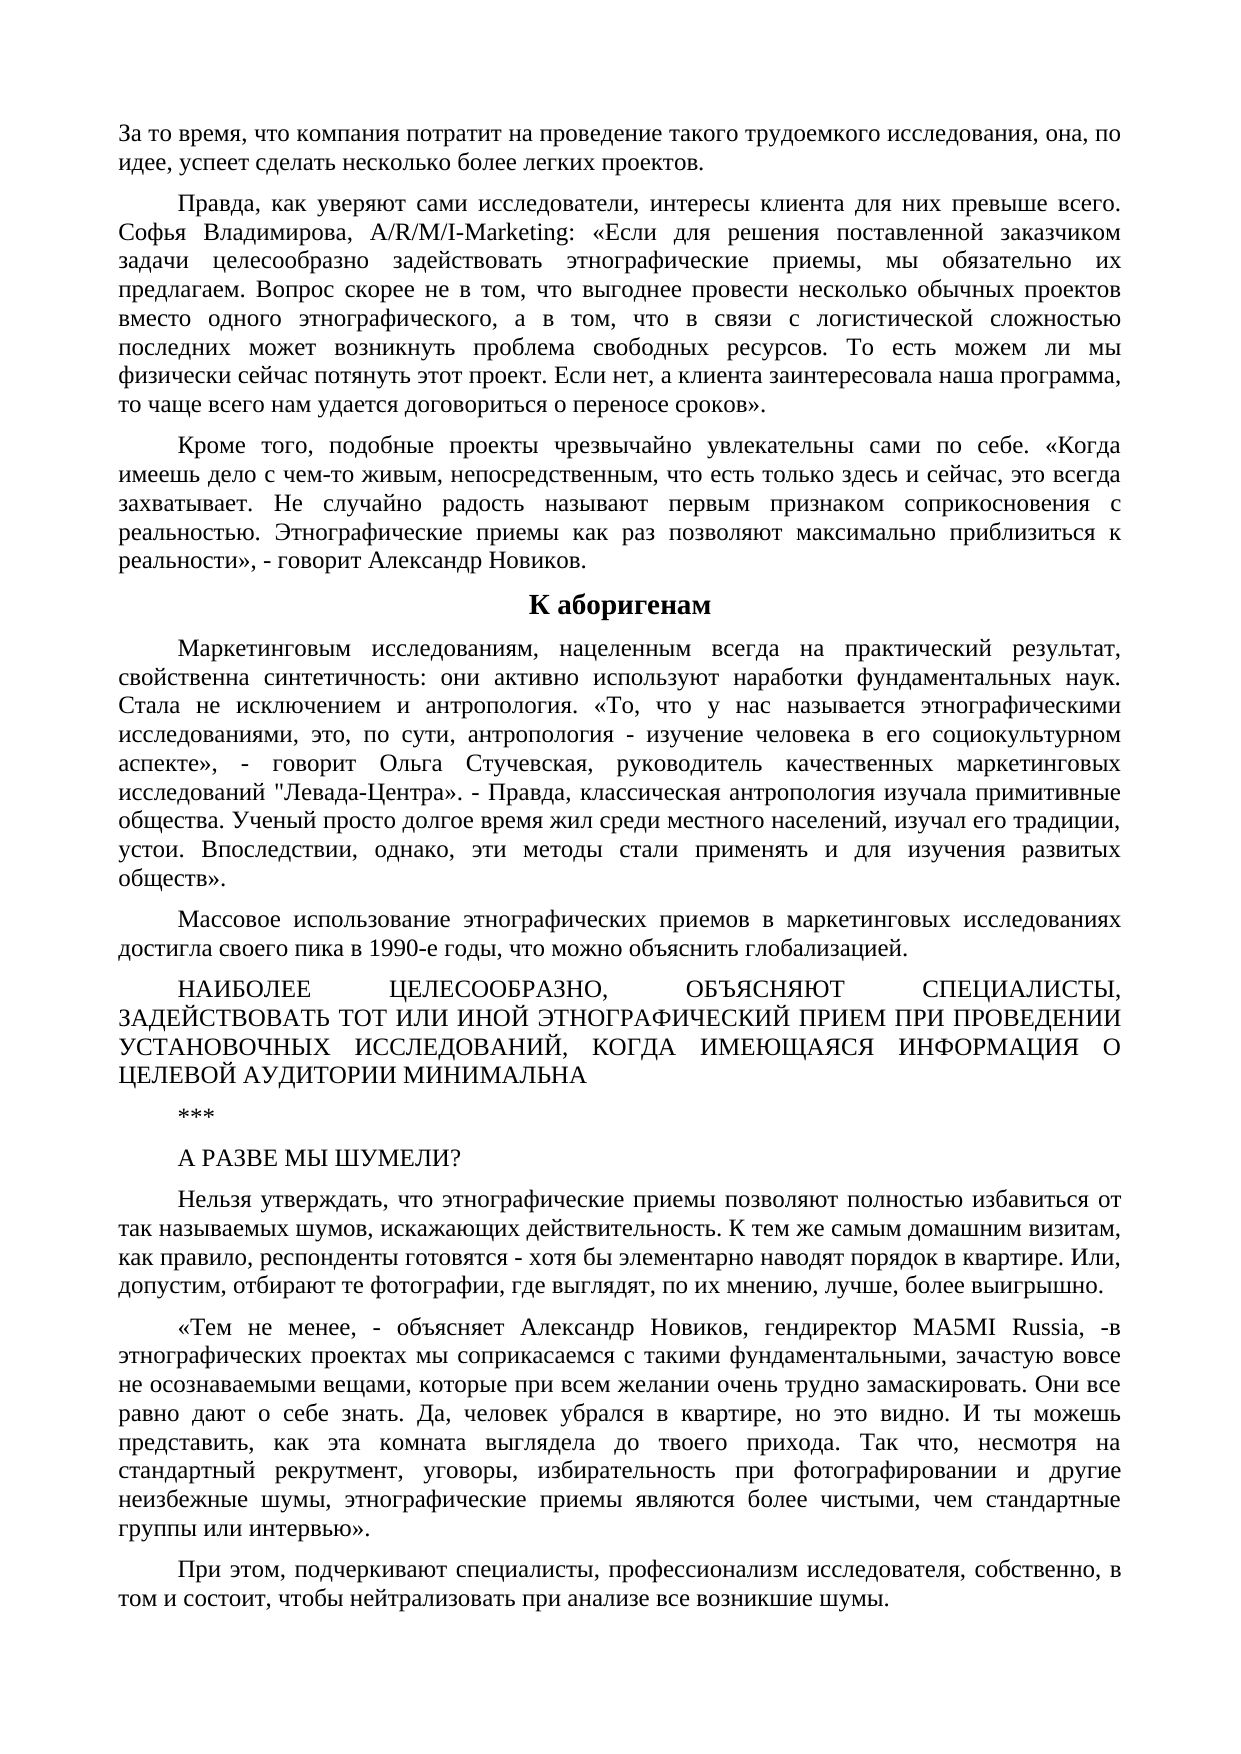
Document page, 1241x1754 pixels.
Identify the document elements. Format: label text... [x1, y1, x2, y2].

text Нельзя утверждать, что этнографические приемы позволяют полностью избавиться от так называемых шумов, искажающих действительность. К тем же самым домашним визитам, как правило, респонденты готовятся - хотя бы элементарно наводят порядок в квартире. Или, допустим, отбирают те фотографии, где выглядят, по их мнению, лучше, более выигрышно. [118, 1184, 1122, 1299]
text Маркетинговым исследованиям, нацеленным всегда на практический результат, свойственна синтетичность: они активно используют наработки фундаментальных наук. Стала не исключением и антропология. «То, что у нас называется этнографическими исследованиями, это, по сути, антропология - изучение человека в его социокультурном аспекте», - говорит Ольга Стучевская, руководитель качественных маркетинговых исследований "Левада-Центра». - Правда, классическая антропология изучала примитивные общества. Ученый просто долгое время жил среди местного населений, изучал его традиции, устои. Впоследствии, однако, эти методы стали применять и для изучения развитых обществ». [118, 633, 1122, 892]
text НАИБОЛЕЕ ЦЕЛЕСООБРАЗНО, ОБЪЯСНЯЮТ СПЕЦИАЛИСТЫ, ЗАДЕЙСТВОВАТЬ ТОТ ИЛИ ИНОЙ ЭТНОГРАФИЧЕСКИЙ ПРИЕМ ПРИ ПРОВЕДЕНИИ УСТАНОВОЧНЫХ ИССЛЕДОВАНИЙ, КОГДА ИМЕЮЩАЯСЯ ИНФОРМАЦИЯ О ЦЕЛЕВОЙ АУДИТОРИИ МИНИМАЛЬНА [118, 974, 1122, 1089]
text Правда, как уверяют сами исследователи, интересы клиента для них превыше всего. Софья Владимирова, A/R/M/I-Marketing: «Если для решения поставленной заказчиком задачи целесообразно задействовать этнографические приемы, мы обязательно их предлагаем. Вопрос скорее не в том, что выгоднее провести несколько обычных проектов вместо одного этнографического, а в том, что в связи с логистической сложностью последних может возникнуть проблема свободных ресурсов. То есть можем ли мы физически сейчас потянуть этот проект. Если нет, а клиента заинтересовала наша программа, то чаще всего нам удается договориться о переносе сроков». [118, 188, 1122, 418]
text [118, 118, 1122, 176]
text При этом, подчеркивают специалисты, профессионализм исследователя, собственно, в том и состоит, чтобы нейтрализовать при анализе все возникшие шумы. [118, 1554, 1122, 1612]
text А РАЗВЕ МЫ ШУМЕЛИ? [118, 1143, 1122, 1172]
text Массовое использование этнографических приемов в маркетинговых исследованиях достигла своего пика в 1990-е годы, что можно объяснить глобализацией. [118, 904, 1122, 962]
text *** [118, 1102, 1122, 1130]
text К аборигенам [118, 587, 1122, 620]
text «Тем не менее, - объясняет Александр Новиков, гендиректор MA5MI Russia, -в этнографических проектах мы соприкасаемся с такими фундаментальными, зачастую вовсе не осознаваемыми вещами, которые при всем желании очень трудно замаскировать. Они все равно дают о себе знать. Да, человек убрался в квартире, но это видно. И ты можешь представить, как эта комната выглядела до твоего прихода. Так что, несмотря на стандартный рекрутмент, уговоры, избирательность при фотографировании и другие неизбежные шумы, этнографические приемы являются более чистыми, чем стандартные группы или интервью». [118, 1312, 1122, 1542]
text Кроме того, подобные проекты чрезвычайно увлекательны сами по себе. «Когда имеешь дело с чем-то живым, непосредственным, что есть только здесь и сейчас, это всегда захватывает. Не случайно радость называют первым признаком соприкосновения с реальностью. Этнографические приемы как раз позволяют максимально приблизиться к реальности», - говорит Александр Новиков. [118, 431, 1122, 574]
